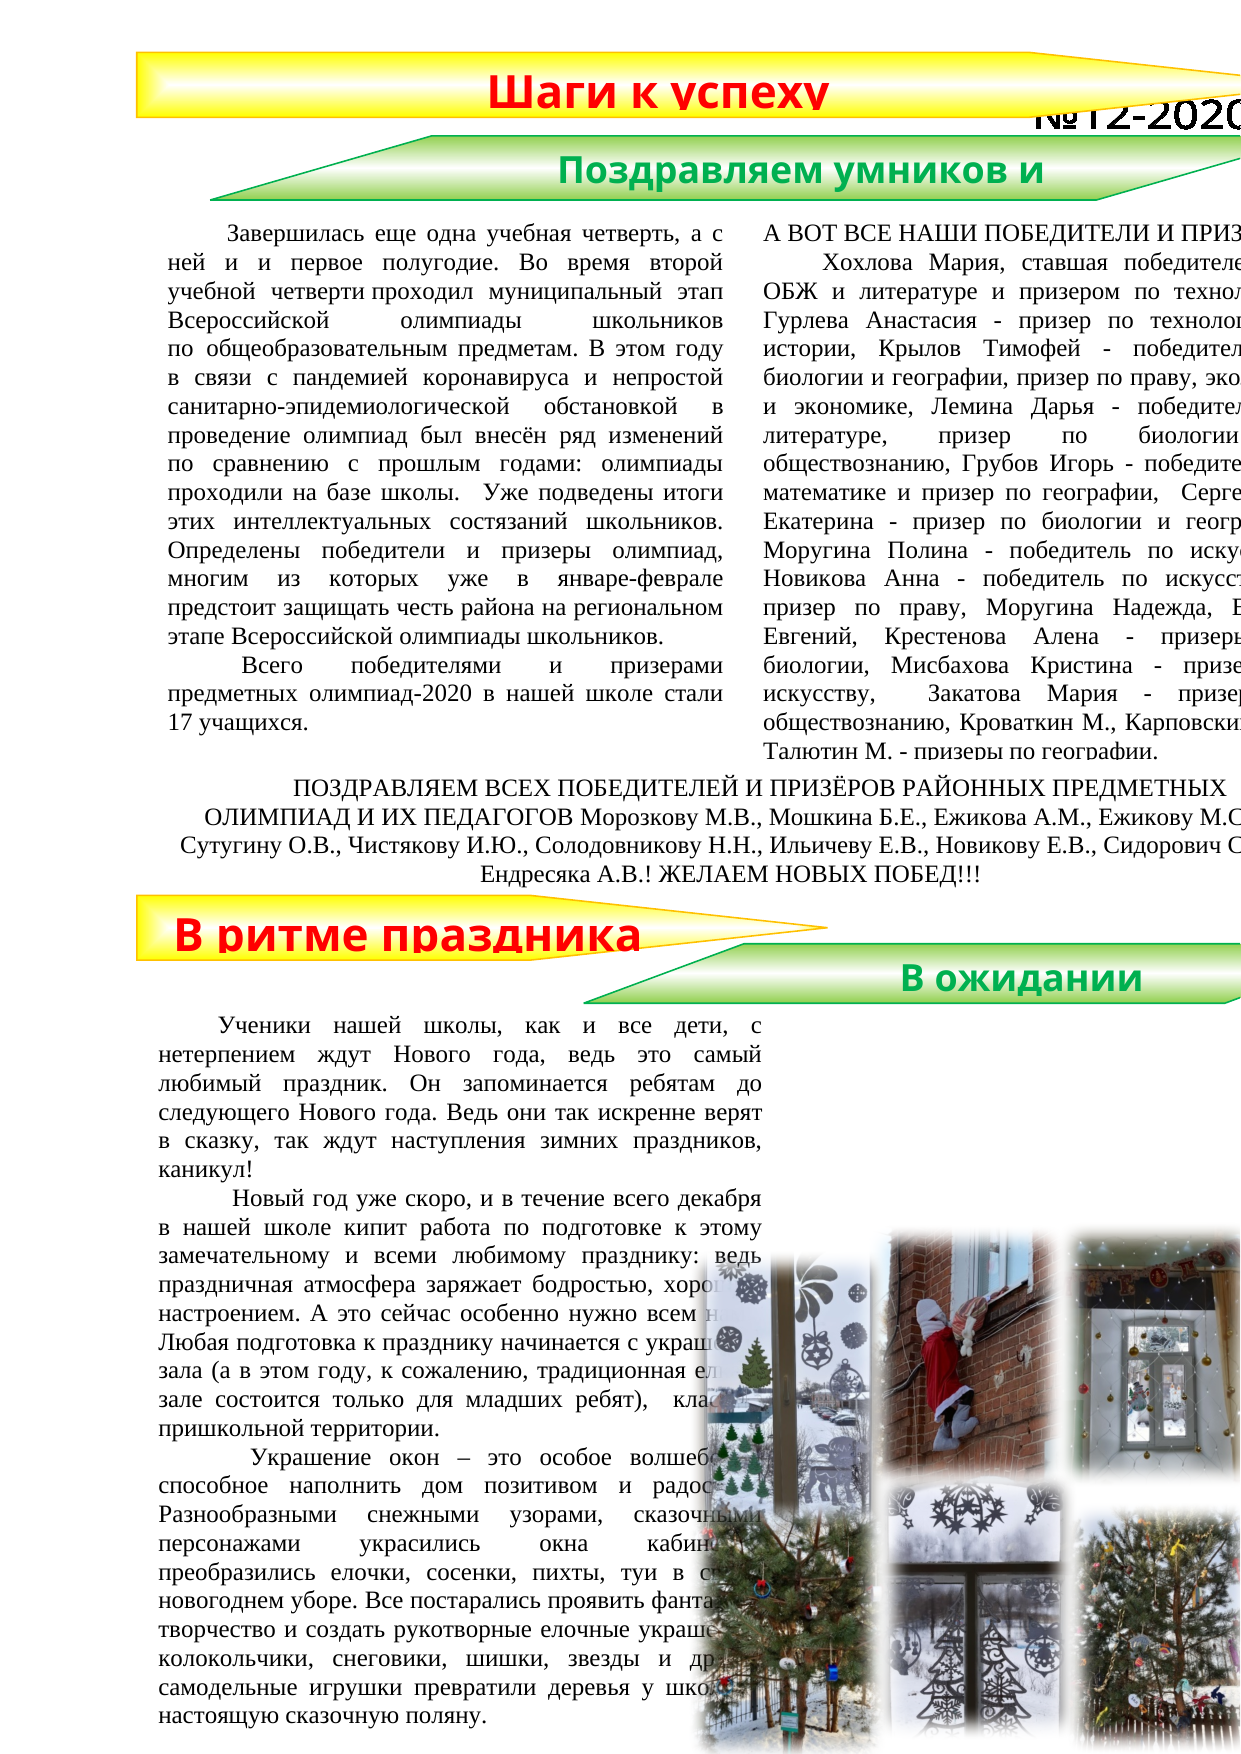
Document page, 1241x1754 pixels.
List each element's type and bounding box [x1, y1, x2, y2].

picture [709, 1527, 858, 1734]
picture [703, 1654, 714, 1671]
picture [702, 1280, 713, 1292]
picture [905, 1501, 1049, 1712]
picture [705, 1367, 717, 1378]
picture [1095, 1531, 1227, 1726]
picture [700, 1511, 715, 1522]
picture [1087, 1251, 1229, 1459]
picture [702, 1481, 711, 1493]
picture [700, 1540, 709, 1551]
picture [700, 1453, 708, 1465]
picture [716, 1511, 727, 1522]
picture [700, 1395, 708, 1407]
picture [700, 1568, 709, 1580]
picture [700, 1626, 705, 1637]
picture [727, 1511, 732, 1522]
picture [748, 1511, 761, 1522]
picture [733, 1511, 747, 1522]
picture [737, 1261, 749, 1268]
picture [896, 1253, 1036, 1460]
picture [700, 1683, 709, 1695]
picture [705, 1279, 859, 1506]
picture [706, 1625, 715, 1637]
picture [700, 1339, 712, 1350]
picture [703, 1596, 713, 1608]
